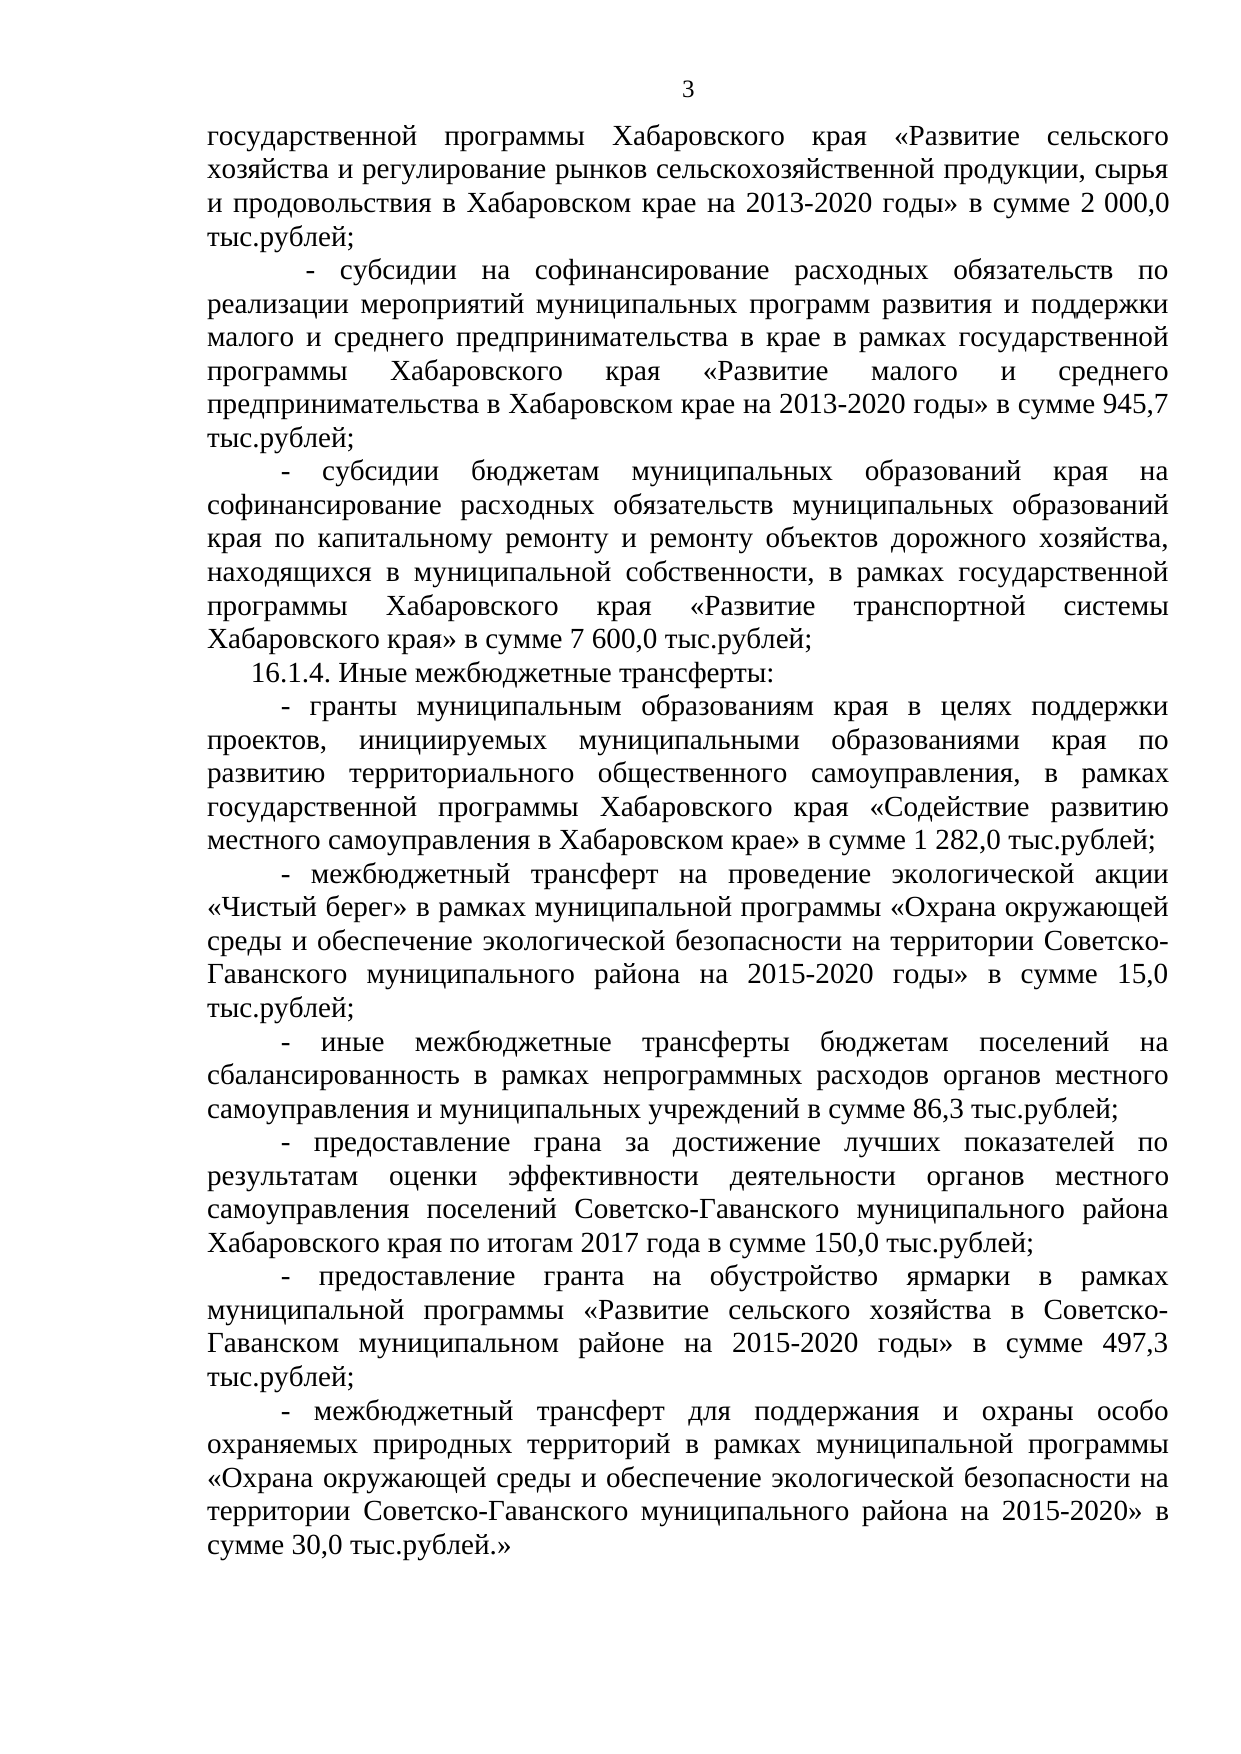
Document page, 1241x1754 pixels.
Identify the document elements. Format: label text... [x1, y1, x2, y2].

text - субсидии на софинансирование расходных обязательств по реализации мероприятий муниципальных программ развития и поддержки малого и среднего предпринимательства в крае в рамках государственной программы Хабаровского края «Развитие малого и среднего предпринимательства в Хабаровском крае на 2013-2020 годы» в сумме 945,7 тыс.рублей; [207, 252, 1169, 453]
text - предоставление гранта на обустройство ярмарки в рамках муниципальной программы «Развитие сельского хозяйства в Советско-Гаванском муниципальном районе на 2015-2020 годы» в сумме 497,3 тыс.рублей; [207, 1258, 1169, 1393]
text - иные межбюджетные трансферты бюджетам поселений на сбалансированность в рамках непрограммных расходов органов местного самоуправления и муниципальных учреждений в сумме 86,3 тыс.рублей; [207, 1024, 1169, 1124]
text 16.1.4. Иные межбюджетные трансферты: [207, 655, 1169, 688]
text - предоставление грана за достижение лучших показателей по результатам оценки эффективности деятельности органов местного самоуправления поселений Советско-Гаванского муниципального района Хабаровского края по итогам 2017 года в сумме 150,0 тыс.рублей; [207, 1124, 1169, 1258]
text - межбюджетный трансферт для поддержания и охраны особо охраняемых природных территорий в рамках муниципальной программы «Охрана окружающей среды и обеспечение экологической безопасности на территории Советско-Гаванского муниципального района на 2015-2020» в сумме 30,0 тыс.рублей.» [207, 1393, 1169, 1560]
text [207, 118, 1169, 252]
text - гранты муниципальным образованиям края в целях поддержки проектов, инициируемых муниципальными образованиями края по развитию территориального общественного самоуправления, в рамках государственной программы Хабаровского края «Содействие развитию местного самоуправления в Хабаровском крае» в сумме 1 282,0 тыс.рублей; [207, 688, 1169, 856]
text - межбюджетный трансферт на проведение экологической акции «Чистый берег» в рамках муниципальной программы «Охрана окружающей среды и обеспечение экологической безопасности на территории Советско-Гаванского муниципального района на 2015-2020 годы» в сумме 15,0 тыс.рублей; [207, 856, 1169, 1024]
text - субсидии бюджетам муниципальных образований края на софинансирование расходных обязательств муниципальных образований края по капитальному ремонту и ремонту объектов дорожного хозяйства, находящихся в муниципальной собственности, в рамках государственной программы Хабаровского края «Развитие транспортной системы Хабаровского края» в сумме 7 600,0 тыс.рублей; [207, 453, 1169, 655]
